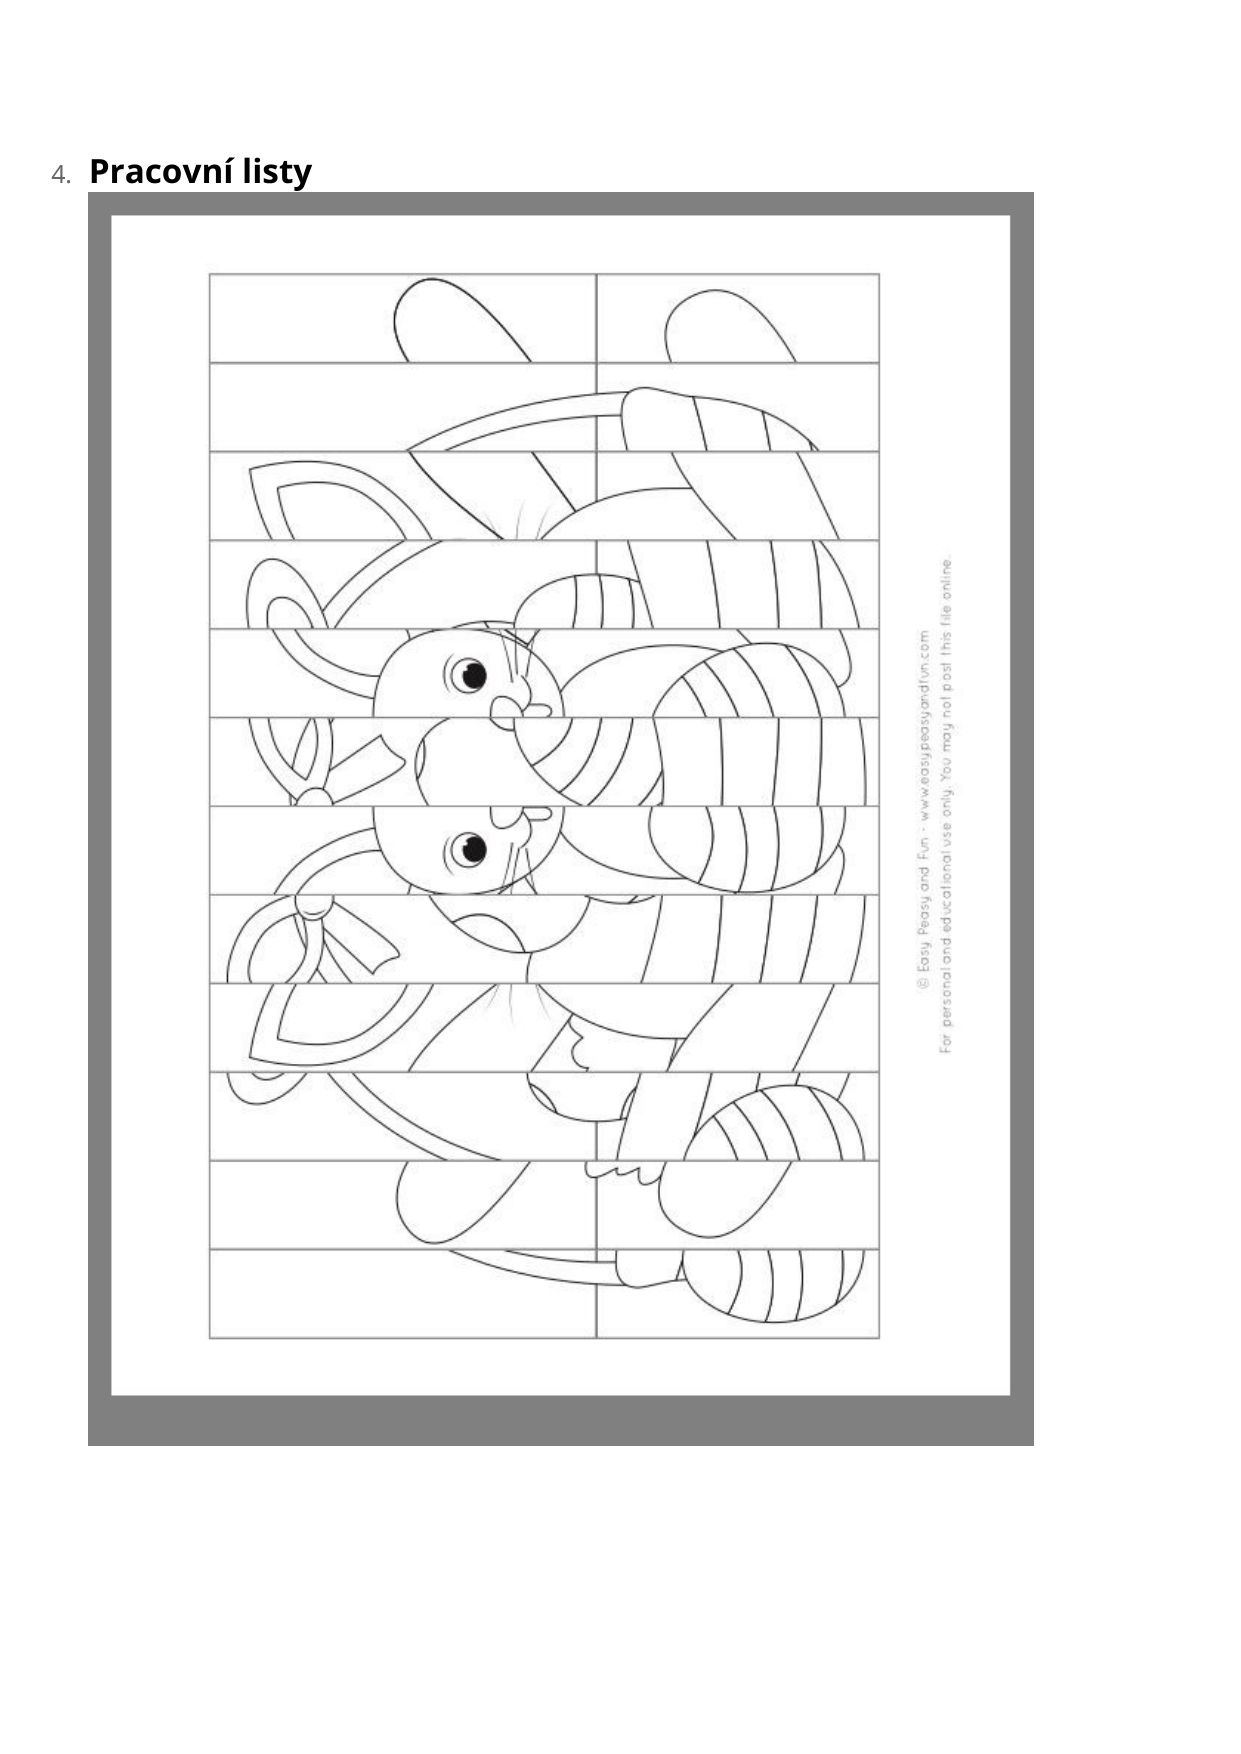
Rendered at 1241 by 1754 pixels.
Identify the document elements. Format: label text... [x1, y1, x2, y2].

picture [88, 192, 1034, 1446]
